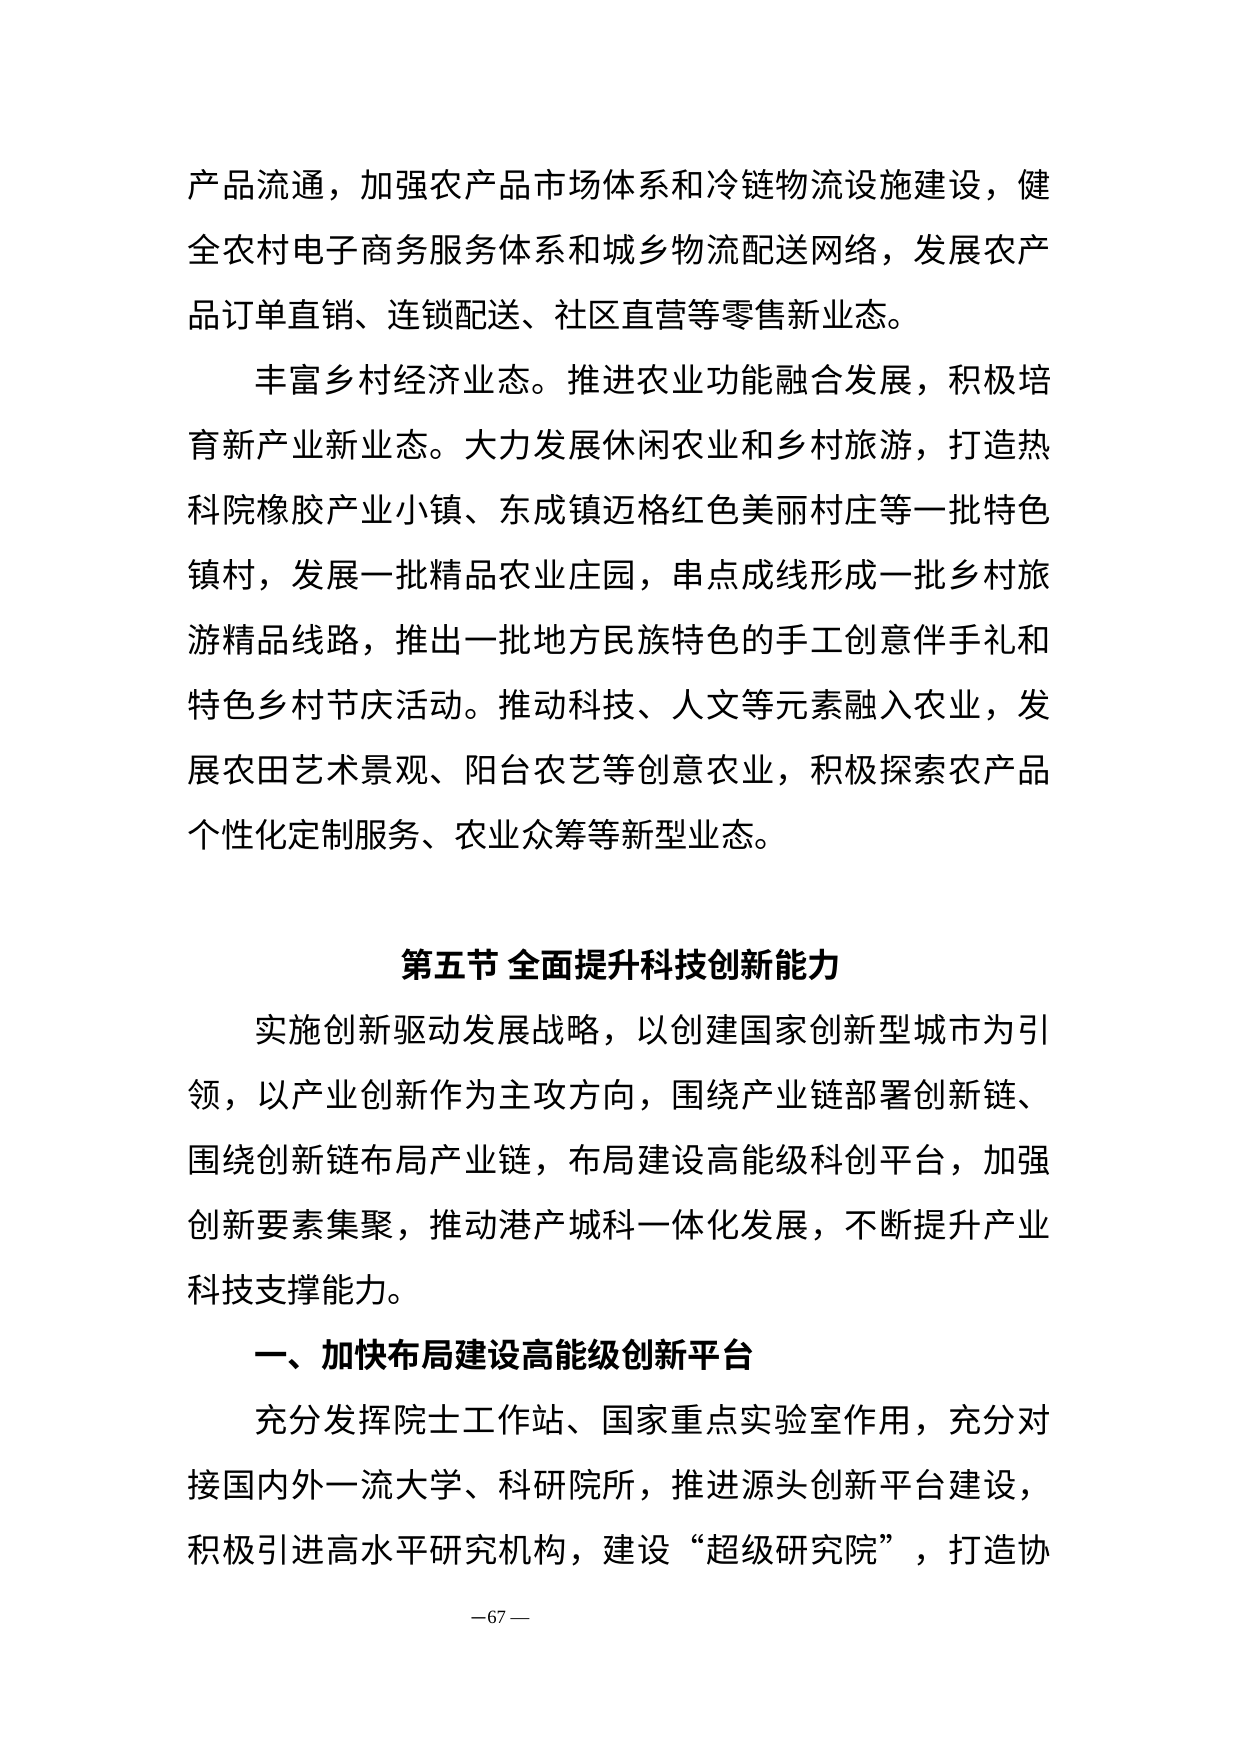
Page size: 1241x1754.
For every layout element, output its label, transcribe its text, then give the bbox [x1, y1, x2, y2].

text 第五节 全面提升科技创新能力 [187, 930, 1053, 995]
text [187, 1385, 1053, 1580]
text 实施创新驱动发展战略，以创建国家创新型城市为引领，以产业创新作为主攻方向，围绕产业链部署创新链、围绕创新链布局产业链，布局建设高能级科创平台，加强创新要素集聚，推动港产城科一体化发展，不断提升产业科技支撑能力。 [187, 995, 1053, 1320]
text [187, 150, 1053, 345]
text 一、加快布局建设高能级创新平台 [187, 1320, 1053, 1385]
text 丰富乡村经济业态。推进农业功能融合发展，积极培育新产业新业态。大力发展休闲农业和乡村旅游，打造热科院橡胶产业小镇、东成镇迈格红色美丽村庄等一批特色镇村，发展一批精品农业庄园，串点成线形成一批乡村旅游精品线路，推出一批地方民族特色的手工创意伴手礼和特色乡村节庆活动。推动科技、人文等元素融入农业，发展农田艺术景观、阳台农艺等创意农业，积极探索农产品个性化定制服务、农业众筹等新型业态。 [187, 345, 1053, 865]
